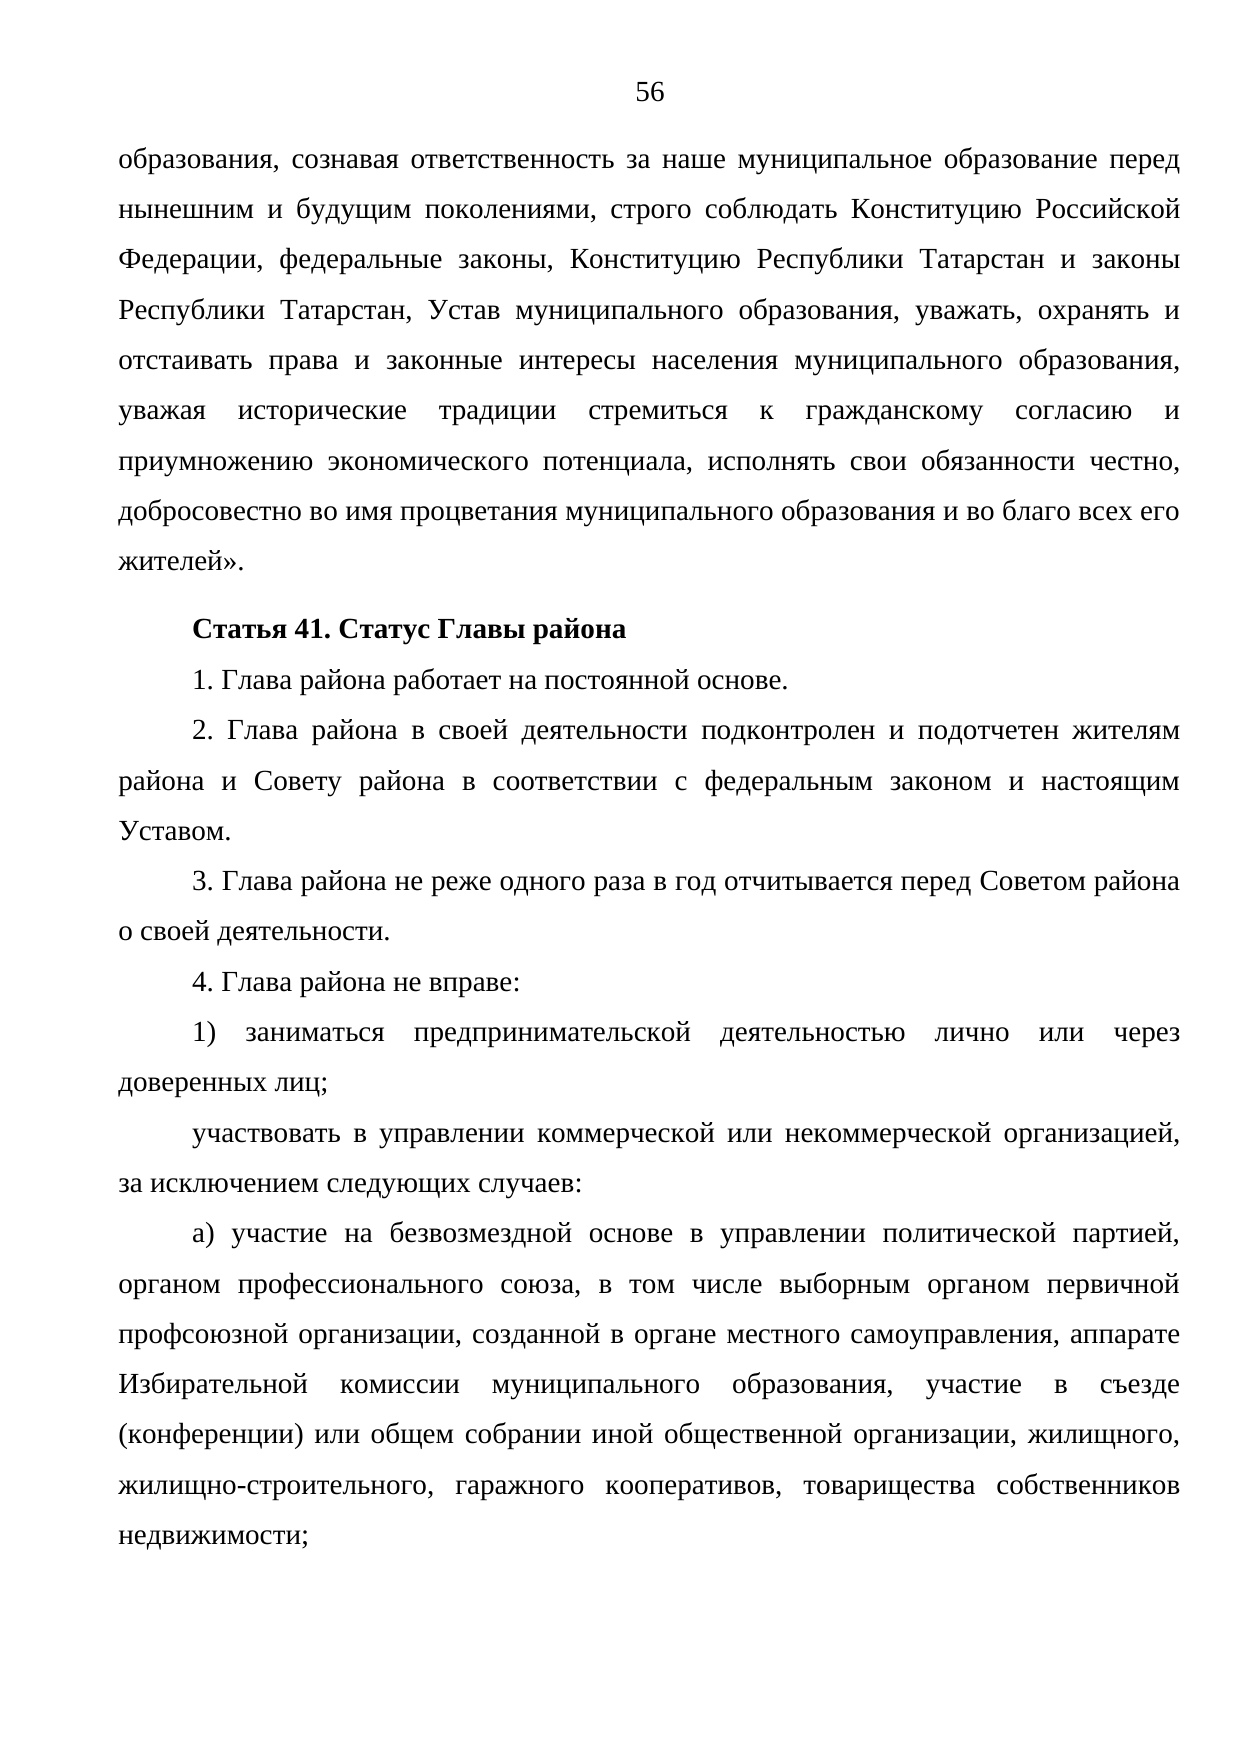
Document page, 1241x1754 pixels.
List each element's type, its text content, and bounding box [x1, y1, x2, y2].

text 3. Глава района не реже одного раза в год отчитывается перед Советом района о своей деятельности. [118, 863, 1181, 947]
text 4. Глава района не вправе: [118, 964, 1181, 997]
text участвовать в управлении коммерческой или некоммерческой организацией, за исключением следующих случаев: [118, 1115, 1181, 1199]
text 1) заниматься предпринимательской деятельностью лично или через доверенных лиц; [118, 1014, 1181, 1098]
text 2. Глава района в своей деятельности подконтролен и подотчетен жителям района и Совету района в соответствии с федеральным законом и настоящим Уставом. [118, 712, 1181, 846]
text а) участие на безвозмездной основе в управлении политической партией, органом профессионального союза, в том числе выборным органом первичной профсоюзной организации, созданной в органе местного самоуправления, аппарате Избирательной комиссии муниципального образования, участие в съезде (конференции) или общем собрании иной общественной организации, жилищного, жилищно-строительного, гаражного кооперативов, товарищества собственников недвижимости; [118, 1215, 1181, 1551]
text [118, 141, 1181, 577]
text Статья 41. Статус Главы района [118, 612, 1181, 645]
text 1. Глава района работает на постоянной основе. [118, 662, 1181, 696]
